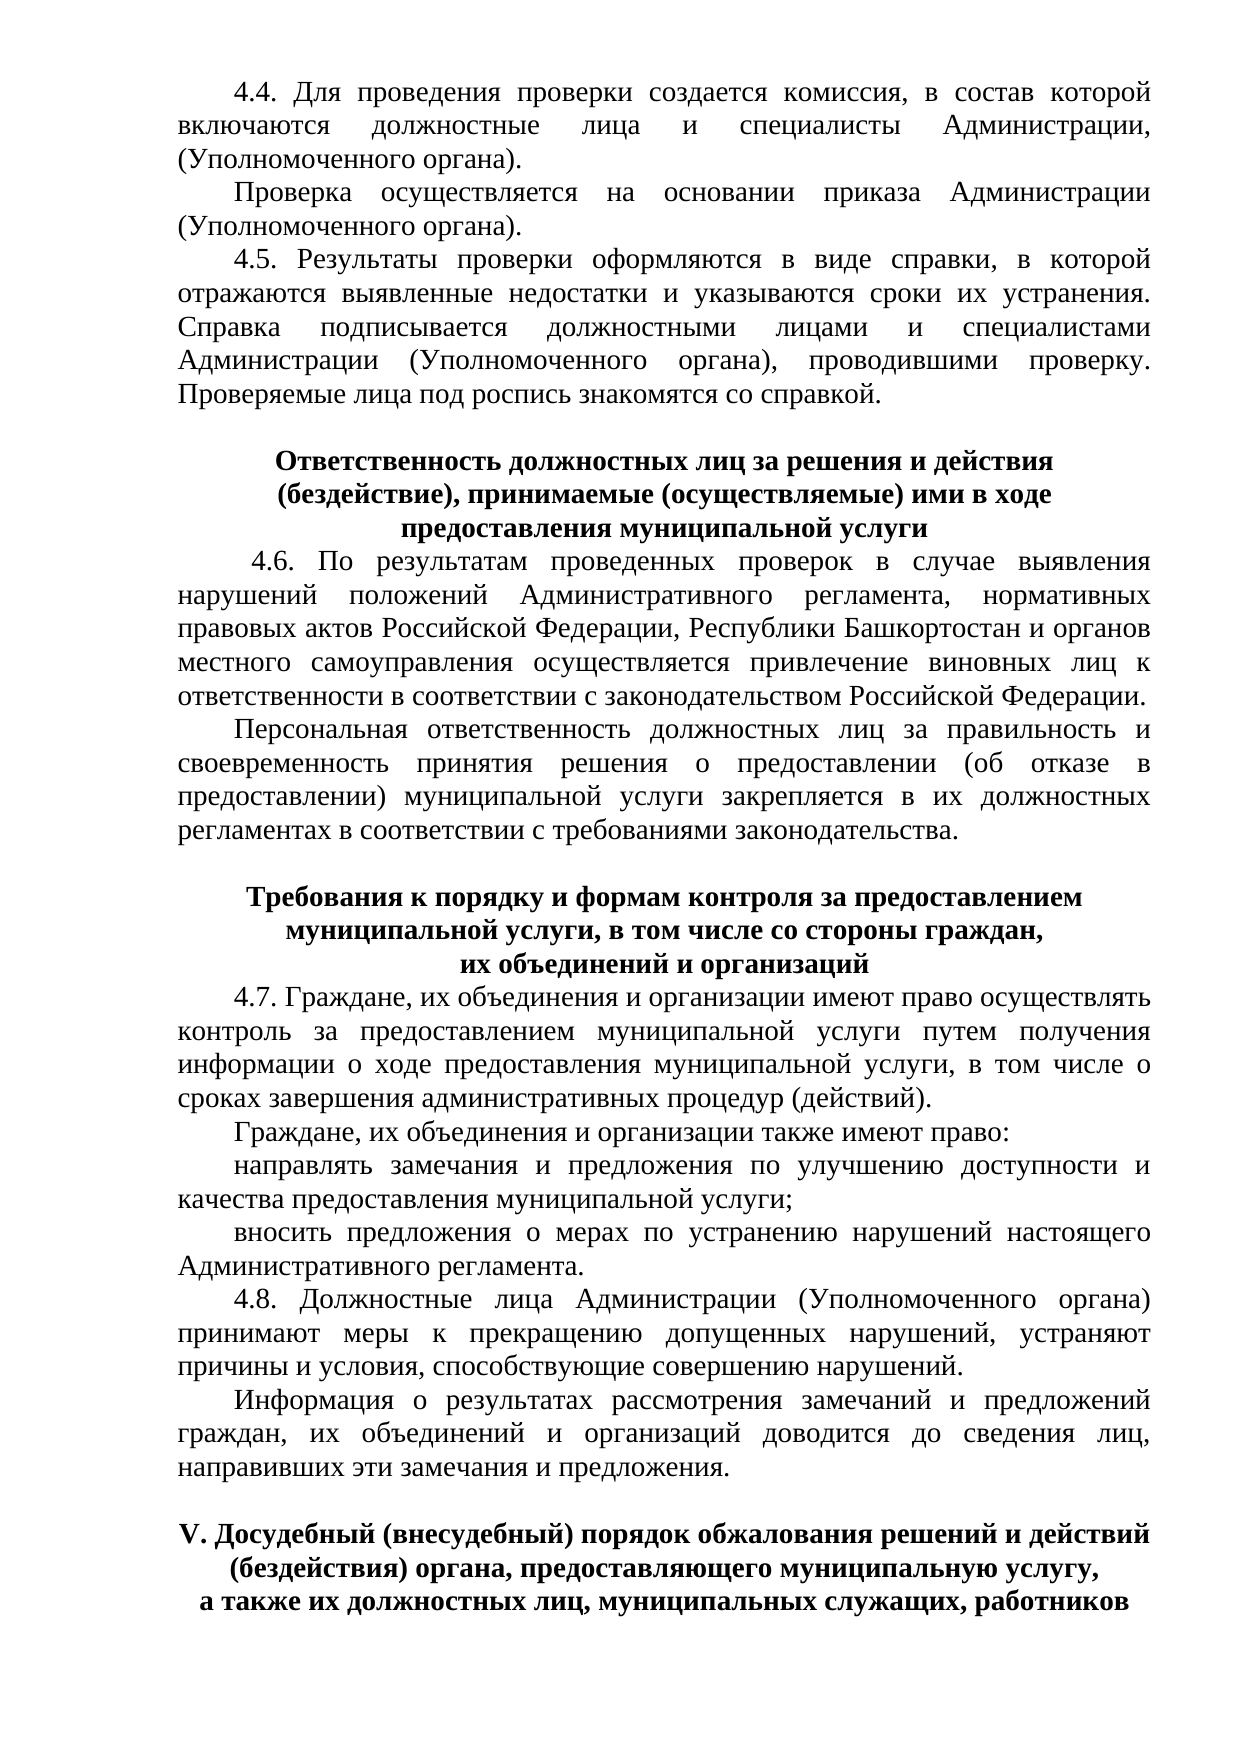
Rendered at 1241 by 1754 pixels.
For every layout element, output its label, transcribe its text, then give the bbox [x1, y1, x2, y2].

text V. Досудебный (внесудебный) порядок обжалования решений и действий (бездействия) органа, предоставляющего муниципальную услугу, [177, 1516, 1152, 1583]
text 4.4. Для проведения проверки создается комиссия, в состав которой включаются должностные лица и специалисты Администрации, (Уполномоченного органа). [177, 74, 1152, 174]
text муниципальной услуги, в том числе со стороны граждан, [177, 912, 1152, 946]
text 4.8. Должностные лица Администрации (Уполномоченного органа) принимают меры к прекращению допущенных нарушений, устраняют причины и условия, способствующие совершению нарушений. [177, 1281, 1152, 1382]
text Проверка осуществляется на основании приказа Администрации (Уполномоченного органа). [177, 174, 1152, 242]
text 4.7. Граждане, их объединения и организации имеют право осуществлять контроль за предоставлением муниципальной услуги путем получения информации о ходе предоставления муниципальной услуги, в том числе о сроках завершения административных процедур (действий). [177, 979, 1152, 1114]
text а также их должностных лиц, муниципальных служащих, работников [177, 1583, 1152, 1617]
text Ответственность должностных лиц за решения и действия [177, 443, 1152, 476]
text Персональная ответственность должностных лиц за правильность и своевременность принятия решения о предоставлении (об отказе в предоставлении) муниципальной услуги закрепляется в их должностных регламентах в соответствии с требованиями законодательства. [177, 711, 1152, 845]
text направлять замечания и предложения по улучшению доступности и качества предоставления муниципальной услуги; [177, 1147, 1152, 1214]
text Информация о результатах рассмотрения замечаний и предложений граждан, их объединений и организаций доводится до сведения лиц, направивших эти замечания и предложения. [177, 1382, 1152, 1483]
text вносить предложения о мерах по устранению нарушений настоящего Административного регламента. [177, 1214, 1152, 1281]
text Граждане, их объединения и организации также имеют право: [177, 1114, 1152, 1147]
text 4.5. Результаты проверки оформляются в виде справки, в которой отражаются выявленные недостатки и указываются сроки их устранения. Справка подписывается должностными лицами и специалистами Администрации (Уполномоченного органа), проводившими проверку. Проверяемые лица под роспись знакомятся со справкой. [177, 242, 1152, 409]
text предоставления муниципальной услуги [177, 510, 1152, 543]
text их объединений и организаций [177, 946, 1152, 979]
text Требования к порядку и формам контроля за предоставлением [177, 879, 1152, 912]
text (бездействие), принимаемые (осуществляемые) ими в ходе [177, 476, 1152, 510]
text 4.6. По результатам проведенных проверок в случае выявления нарушений положений Административного регламента, нормативных правовых актов Российской Федерации, Республики Башкортостан и органов местного самоуправления осуществляется привлечение виновных лиц к ответственности в соответствии с законодательством Российской Федерации. [177, 543, 1152, 711]
